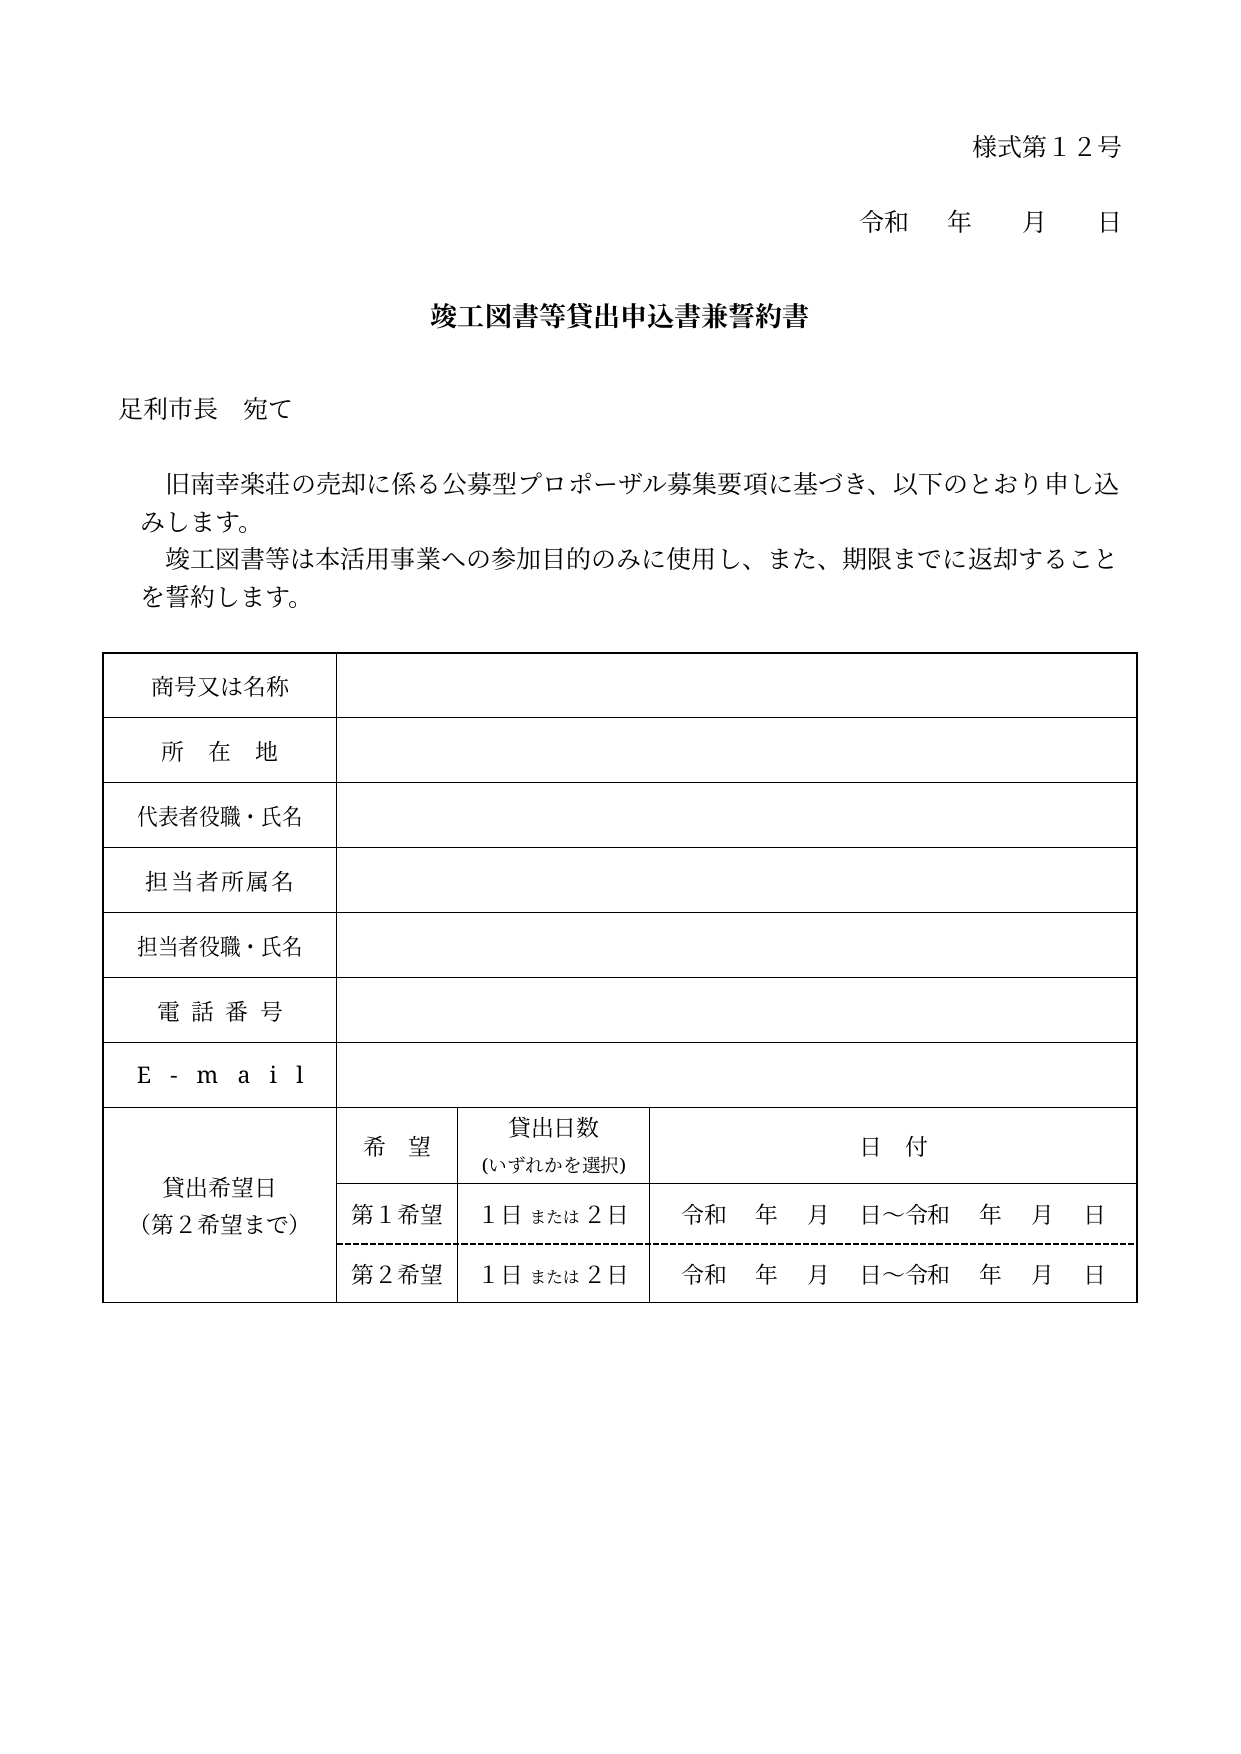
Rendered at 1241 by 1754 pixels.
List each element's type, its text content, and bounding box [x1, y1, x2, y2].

text 令和 年 月 日 [118, 202, 1122, 239]
table_cell 第２希望 [337, 1243, 457, 1302]
table_header 商号又は名称 [104, 654, 336, 717]
table_cell 担当者所属名 [104, 848, 336, 912]
table_cell 日 付 [650, 1108, 1136, 1183]
table_cell 令和 年 月 日～令和 年 月 日 [650, 1184, 1136, 1242]
table_cell 貸出希望日 （第２希望まで） [104, 1108, 336, 1302]
text 足利市長 宛て [118, 389, 1122, 427]
table_cell 所在地 [104, 718, 336, 782]
table_cell 電話番号 [104, 978, 336, 1042]
table_header [337, 654, 1136, 717]
table_cell 代表者役職・氏名 [104, 783, 336, 847]
text 竣工図書等は本活用事業への参加目的のみに使用し、また、期限までに返却することを誓約します。 [140, 539, 1122, 614]
table_cell 令和 年 月 日～令和 年 月 日 [650, 1243, 1136, 1302]
text 様式第１２号 [118, 127, 1122, 164]
table_cell [337, 783, 1136, 847]
table_cell １日 または ２日 [458, 1243, 649, 1302]
table_cell [337, 848, 1136, 912]
table_cell 第１希望 [337, 1184, 457, 1242]
table_cell [337, 978, 1136, 1042]
table_cell [337, 718, 1136, 782]
table_cell [337, 913, 1136, 977]
table_cell 担当者役職・氏名 [104, 913, 336, 977]
table_cell 貸出日数 (いずれかを選択) [458, 1108, 649, 1183]
text 旧南幸楽荘の売却に係る公募型プロポーザル募集要項に基づき、以下のとおり申し込みします。 [140, 464, 1122, 539]
text 竣工図書等貸出申込書兼誓約書 [118, 277, 1122, 352]
table_cell １日 または ２日 [458, 1184, 649, 1242]
table_cell 希 望 [337, 1108, 457, 1183]
table_cell [337, 1043, 1136, 1107]
table_cell E-mail [104, 1043, 336, 1107]
